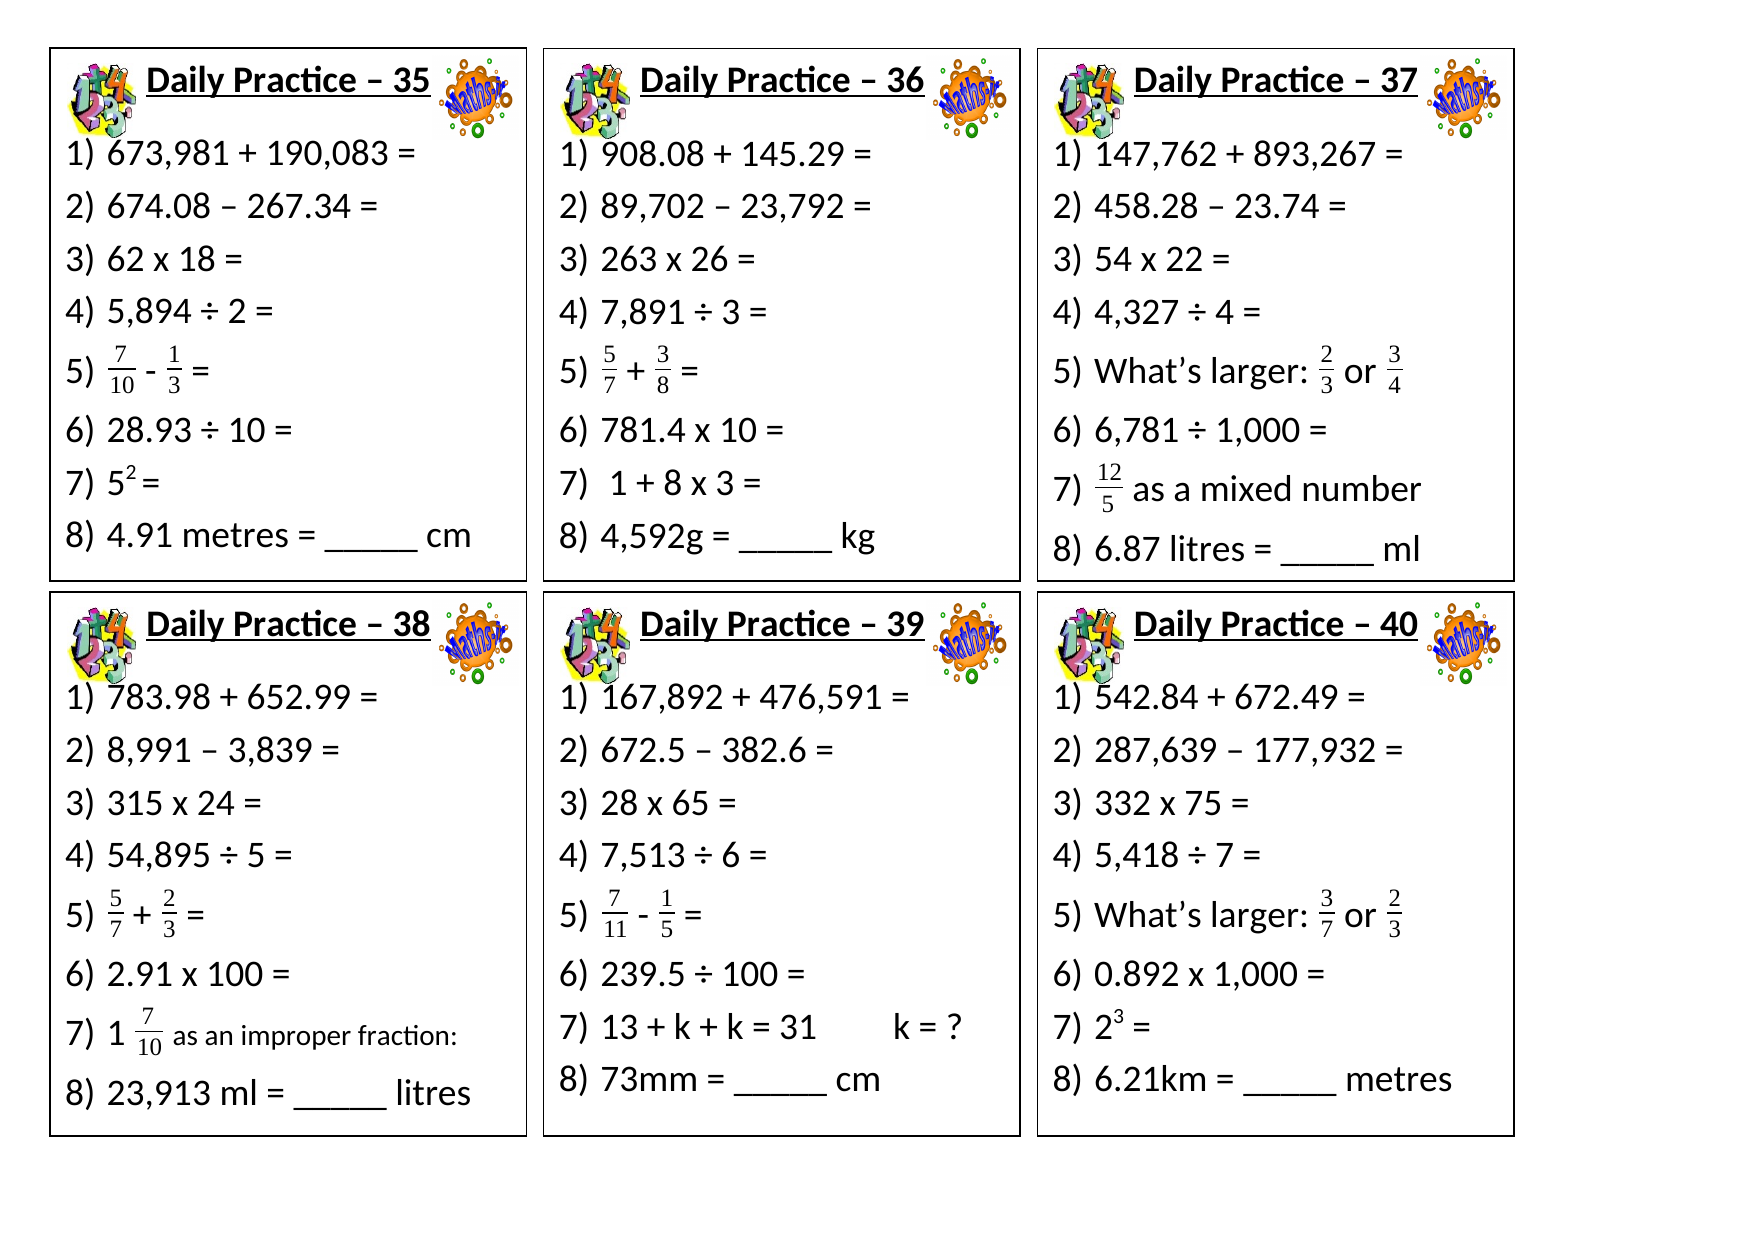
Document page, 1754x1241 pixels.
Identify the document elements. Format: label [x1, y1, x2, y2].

picture [926, 55, 1013, 140]
picture [1420, 599, 1507, 686]
picture [926, 599, 1013, 686]
picture [432, 55, 519, 140]
picture [1054, 63, 1124, 139]
picture [1420, 55, 1507, 140]
picture [560, 63, 630, 139]
picture [67, 607, 136, 684]
picture [560, 607, 630, 684]
picture [1054, 607, 1124, 684]
picture [67, 63, 136, 138]
picture [432, 599, 519, 686]
